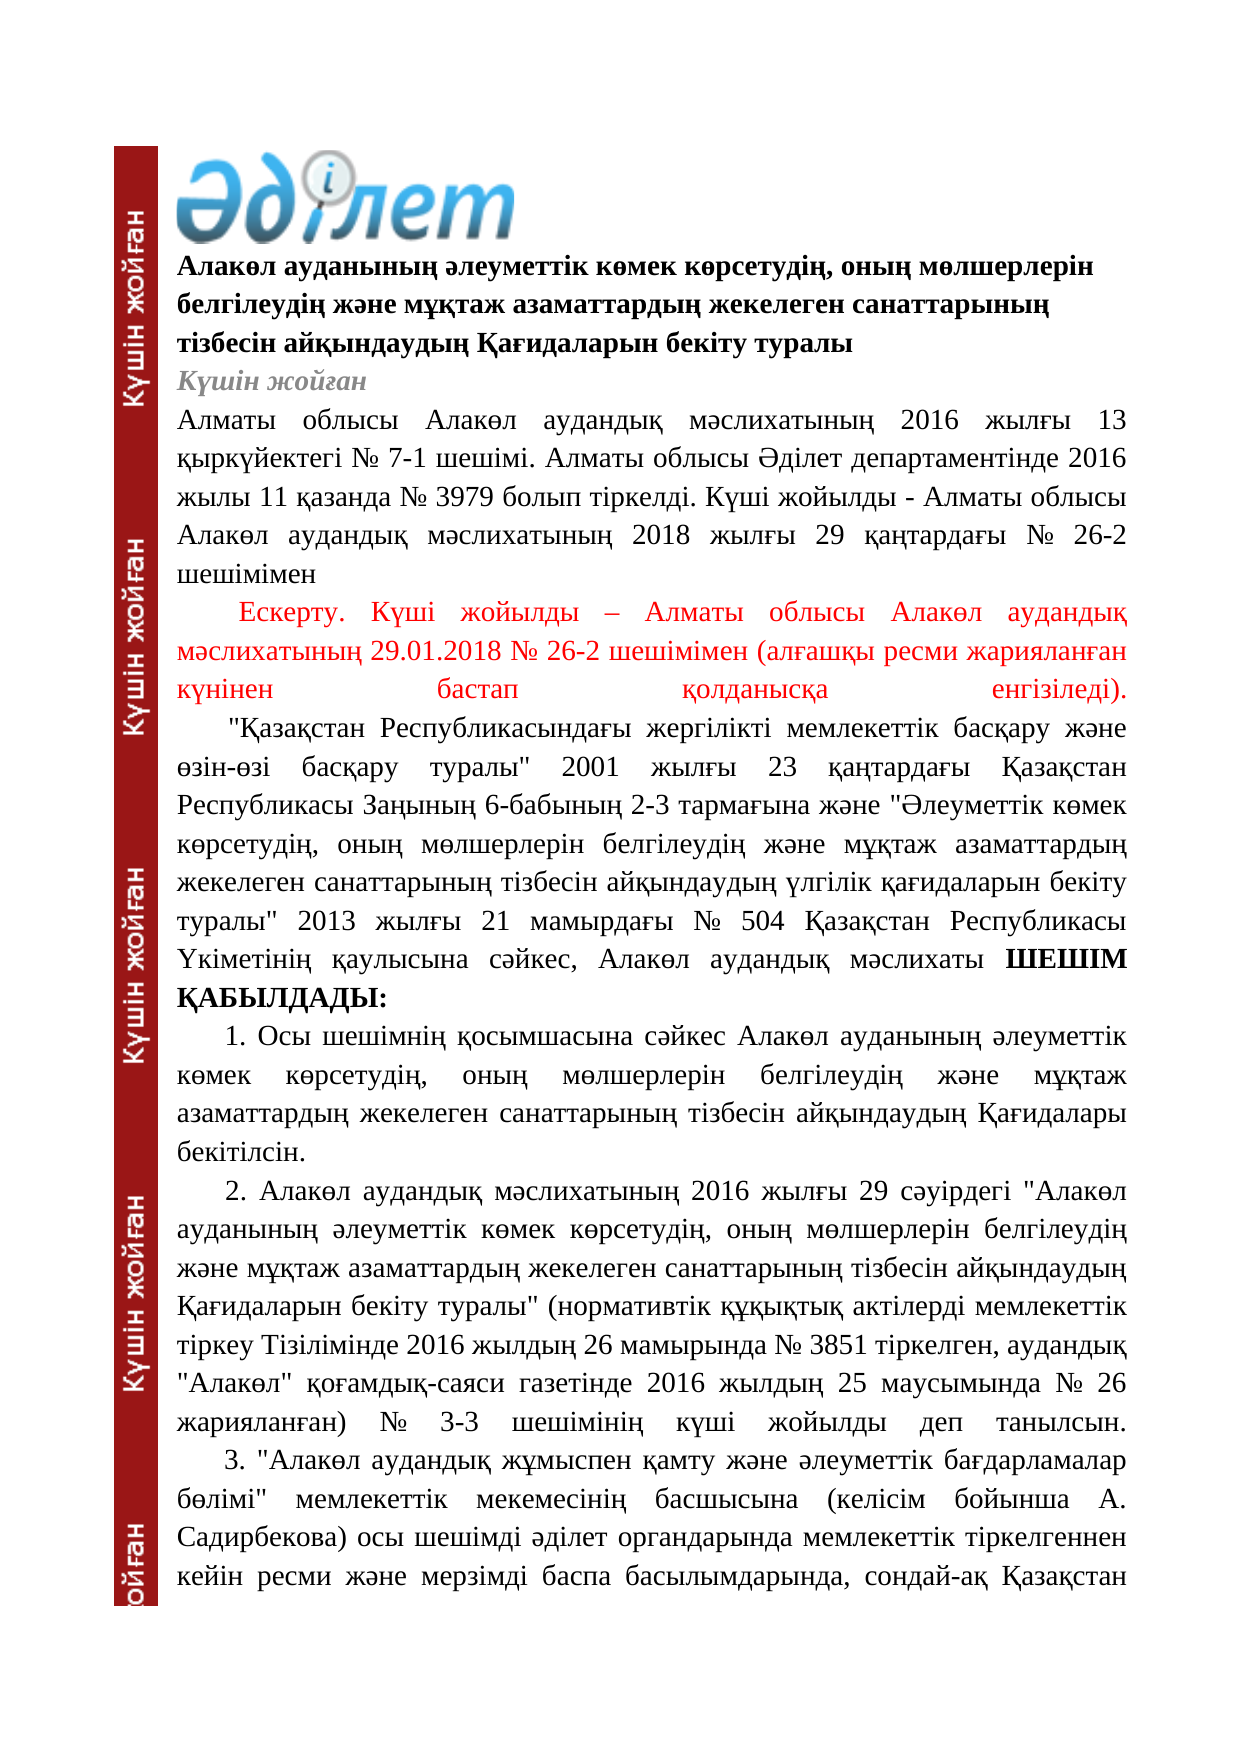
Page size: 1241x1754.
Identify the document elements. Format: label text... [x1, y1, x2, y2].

picture [114, 146, 158, 248]
picture [114, 589, 158, 594]
picture [176, 150, 515, 244]
picture [114, 1592, 158, 1606]
picture [114, 397, 158, 402]
picture [114, 358, 158, 363]
text Күшін жойған [112, 363, 1128, 397]
text Алматы облысы Алакөл аудандық мәслихатының 2016 жылғы 13 қыркүйектегі № 7-1 шешімі. Алматы облысы Әділет департаментінде 2016 жылы 11 қазанда № 3979 болып тіркелді. Күші жойылды - Алматы облысы Алакөл аудандық мәслихатының 2018 жылғы 29 қаңтардағы № 26-2 шешімімен [112, 402, 1128, 589]
text Алакөл ауданының әлеуметтік көмек көрсетудің, оның мөлшерлерін белгілеудің және мұқтаж азаматтардың жекелеген санаттарының тізбесін айқындаудың Қағидаларын бекіту туралы [112, 248, 1128, 358]
